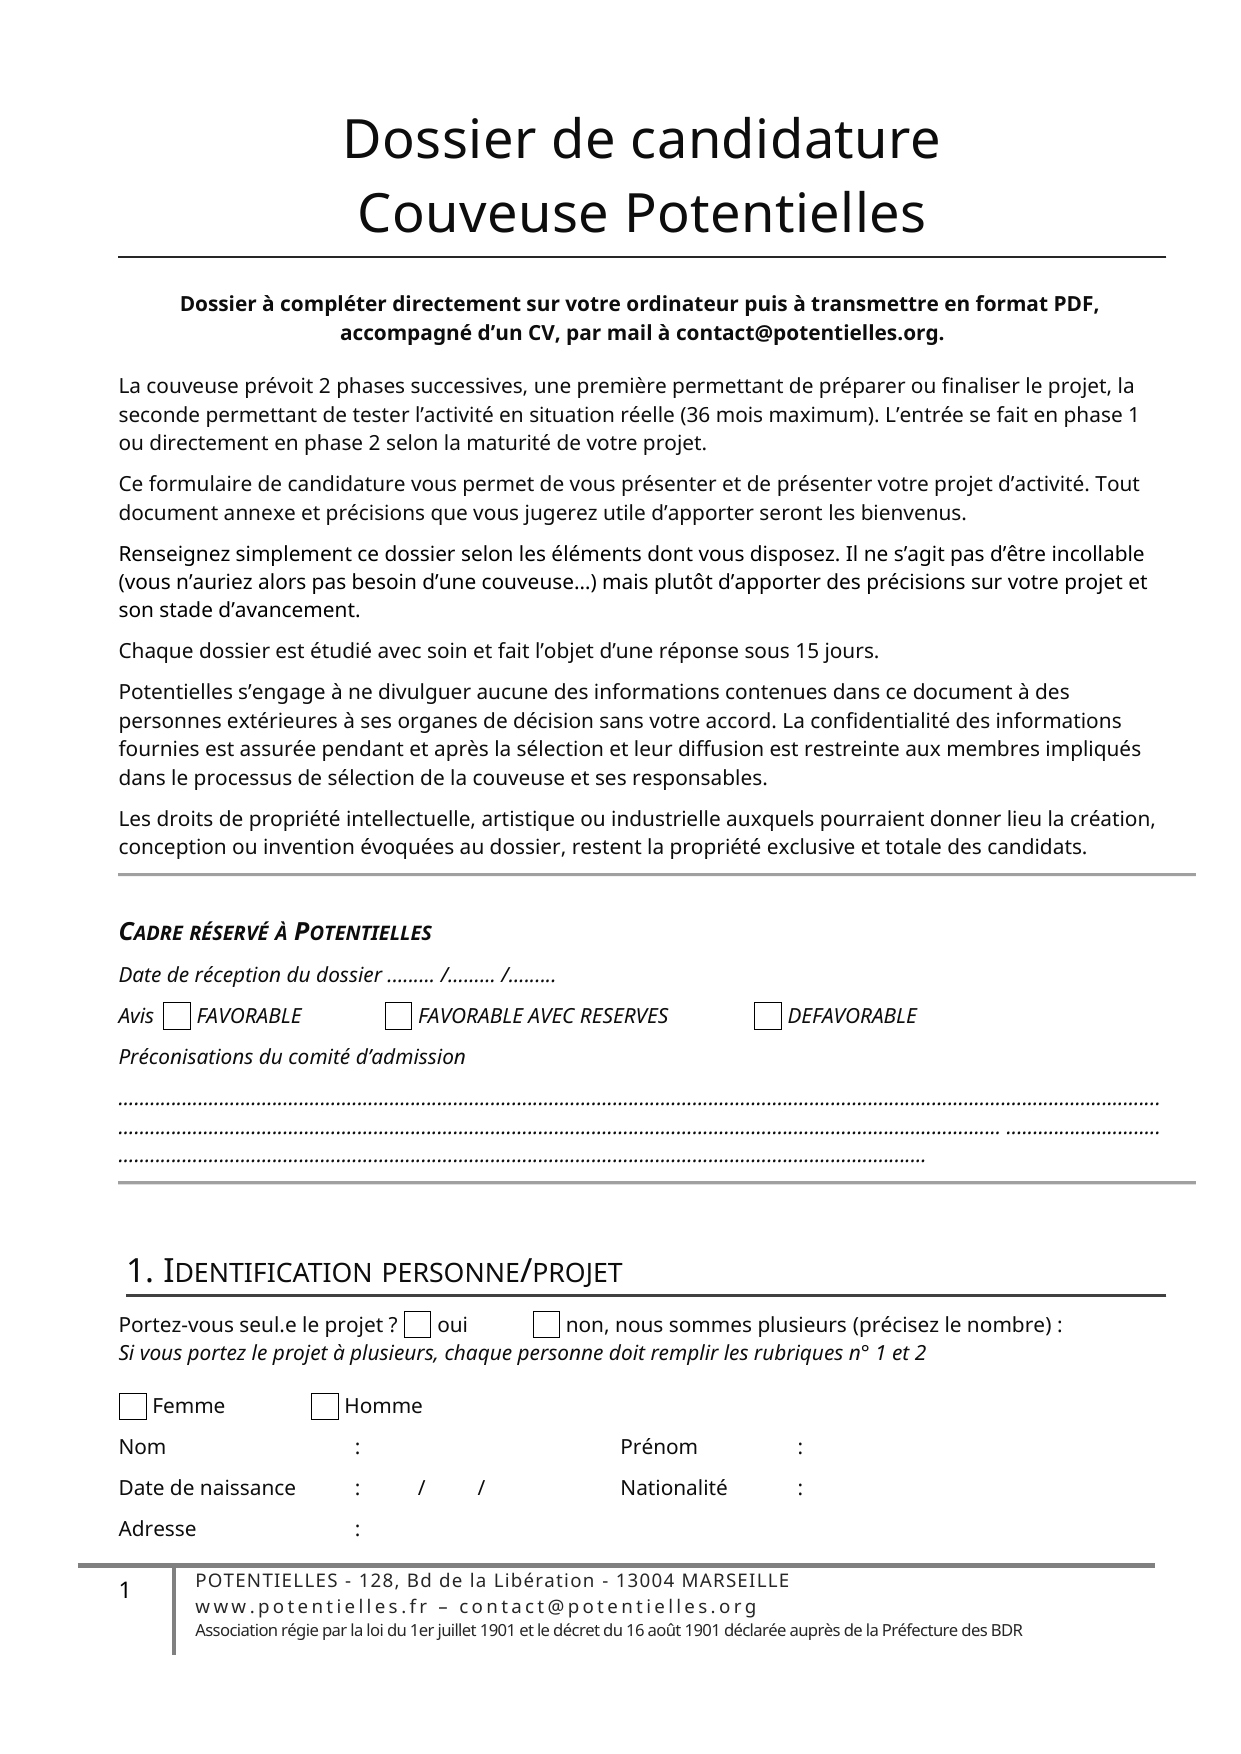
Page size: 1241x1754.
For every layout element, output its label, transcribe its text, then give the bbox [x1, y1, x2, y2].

text Avis FAVORABLE FAVORABLE AVEC RESERVES DEFAVORABLE [118, 1001, 1166, 1030]
text Date de naissance : / / Nationalité : [118, 1473, 1166, 1502]
text Chaque dossier est étudié avec soin et fait l’objet d’une réponse sous 15 jours. [118, 636, 1166, 665]
text Dossier à compléter directement sur votre ordinateur puis à transmettre en format PDF, accompagné d’un CV, par mail à contact@potentielles.org. [118, 289, 1166, 346]
text Les droits de propriété intellectuelle, artistique ou industrielle auxquels pourraient donner lieu la création, conception ou invention évoquées au dossier, restent la propriété exclusive et totale des candidats. [118, 804, 1166, 861]
text Préconisations du comité d’admission [118, 1042, 1166, 1071]
text Potentielles s’engage à ne divulguer aucune des informations contenues dans ce document à des personnes extérieures à ses organes de décision sans votre accord. La confidentialité des informations fournies est assurée pendant et après la sélection et leur diffusion est restreinte aux membres impliqués dans le processus de sélection de la couveuse et ses responsables. [118, 677, 1166, 791]
text Cadre réservé à Potentielles [118, 914, 1166, 948]
text Date de réception du dossier ......... /......... /......... [118, 961, 1166, 989]
subtitle Identification personne/projet [126, 1247, 1166, 1294]
text Portez-vous seul.e le projet ? oui non, nous sommes plusieurs (précisez le nombre) : Si vous portez le projet à plusieurs, chaque personne doit remplir les rubriques n° 1 et 2 [118, 1310, 1166, 1367]
text Renseignez simplement ce dossier selon les éléments dont vous disposez. Il ne s’agit pas d’être incollable (vous n’auriez alors pas besoin d’une couveuse…) mais plutôt d’apporter des précisions sur votre projet et son stade d’avancement. [118, 539, 1166, 624]
text Ce formulaire de candidature vous permet de vous présenter et de présenter votre projet d’activité. Tout document annexe et précisions que vous jugerez utile d’apporter seront les bienvenus. [118, 469, 1166, 526]
title Dossier de candidature [118, 100, 1166, 174]
text La couveuse prévoit 2 phases successives, une première permettant de préparer ou finaliser le projet, la seconde permettant de tester l’activité en situation réelle (36 mois maximum). L’entrée se fait en phase 1 ou directement en phase 2 selon la maturité de votre projet. [118, 371, 1166, 457]
text Adresse : [118, 1514, 1166, 1543]
text Femme Homme [118, 1392, 1166, 1420]
title Couveuse Potentielles [118, 174, 1166, 256]
text Nom : Prénom : [118, 1432, 1166, 1461]
text .......................................................................................................................................................................................................................................................................................................................................................................... ..................................................................................................................................................................................... [118, 1083, 1166, 1169]
